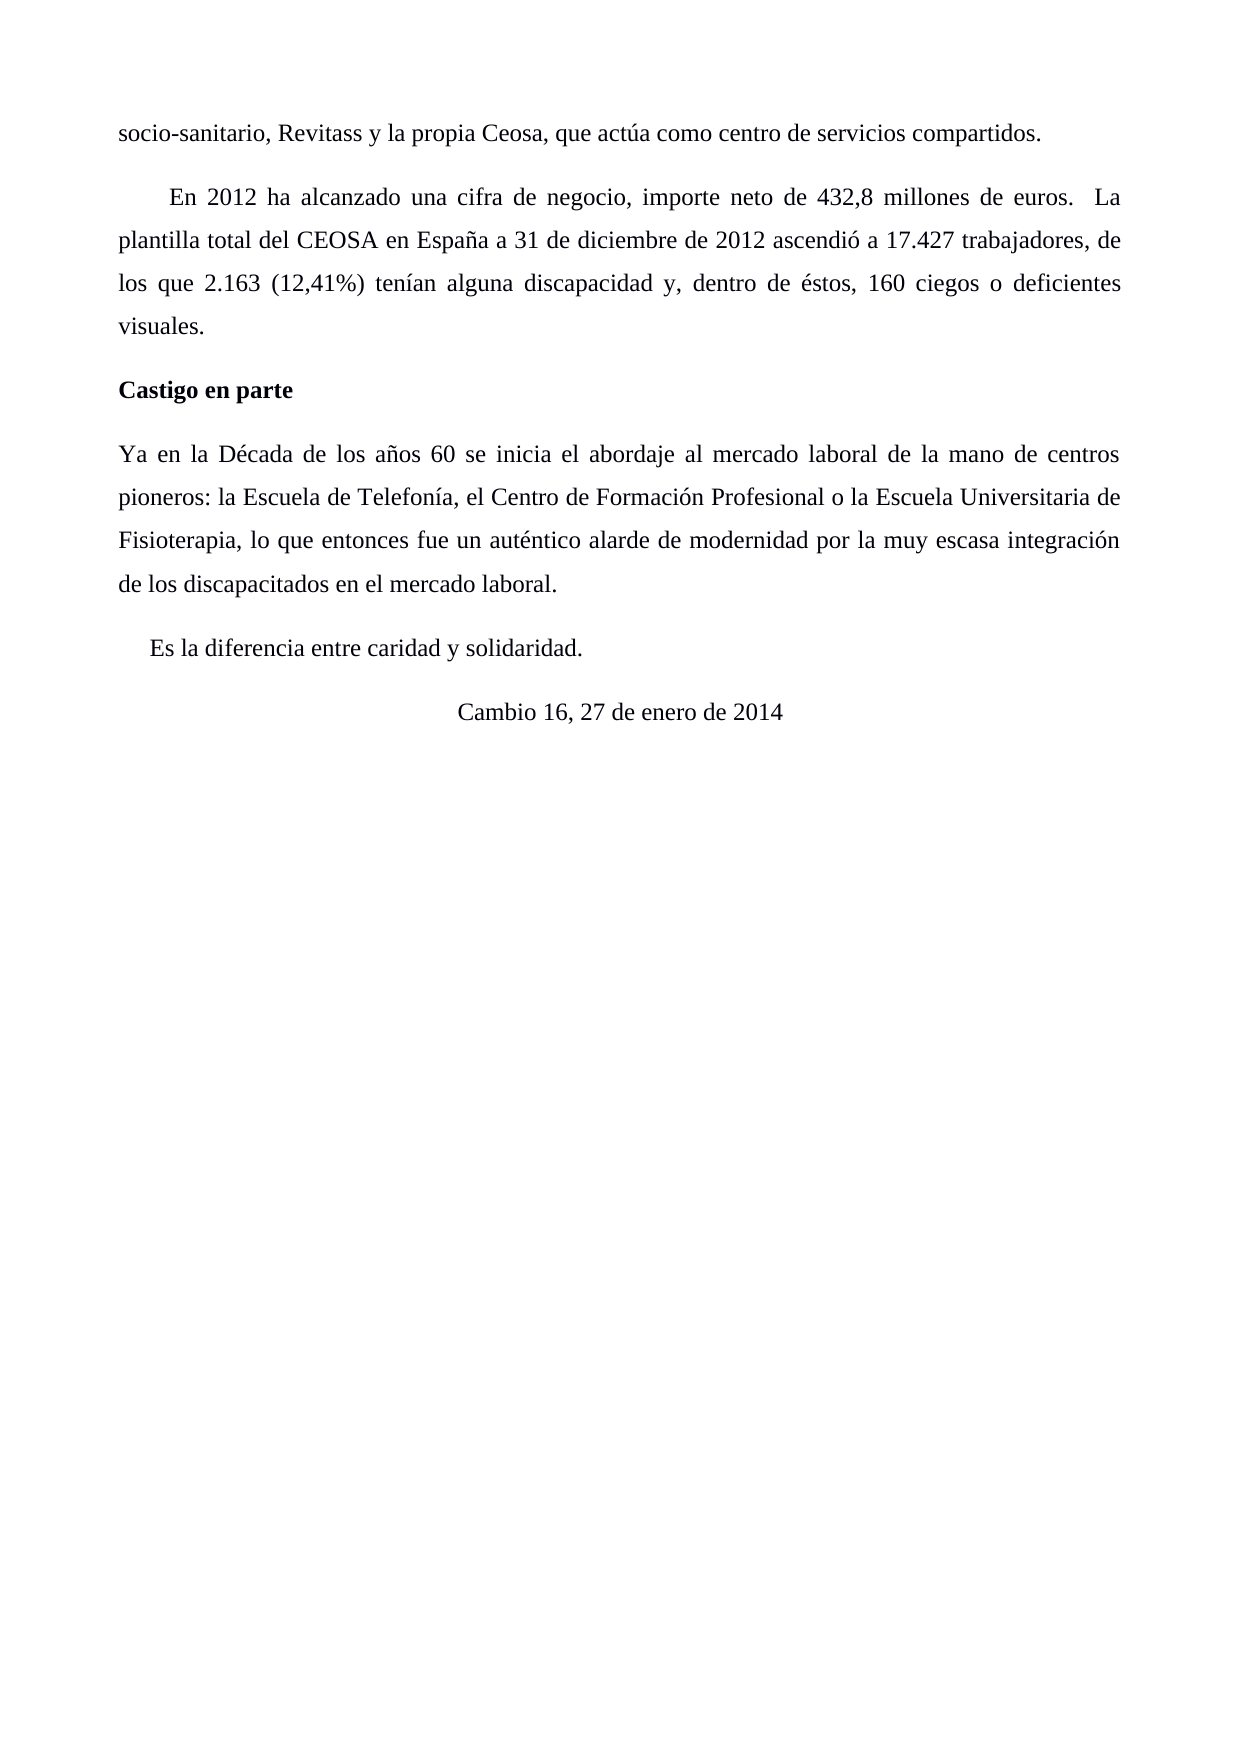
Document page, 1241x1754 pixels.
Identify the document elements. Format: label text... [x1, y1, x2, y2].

text Ya en la Década de los años 60 se inicia el abordaje al mercado laboral de la mano de centros pioneros: la Escuela de Telefonía, el Centro de Formación Profesional o la Escuela Universitaria de Fisioterapia, lo que entonces fue un auténtico alarde de modernidad por la muy escasa integración de los discapacitados en el mercado laboral. [118, 439, 1122, 597]
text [118, 118, 1122, 147]
text Es la diferencia entre caridad y solidaridad. [118, 633, 1122, 661]
text En 2012 ha alcanzado una cifra de negocio, importe neto de 432,8 millones de euros. La plantilla total del CEOSA en España a 31 de diciembre de 2012 ascendió a 17.427 trabajadores, de los que 2.163 (12,41%) tenían alguna discapacidad y, dentro de éstos, 160 ciegos o deficientes visuales. [118, 182, 1122, 340]
text Castigo en parte [118, 375, 1122, 404]
text Cambio 16, 27 de enero de 2014 [118, 697, 1122, 725]
